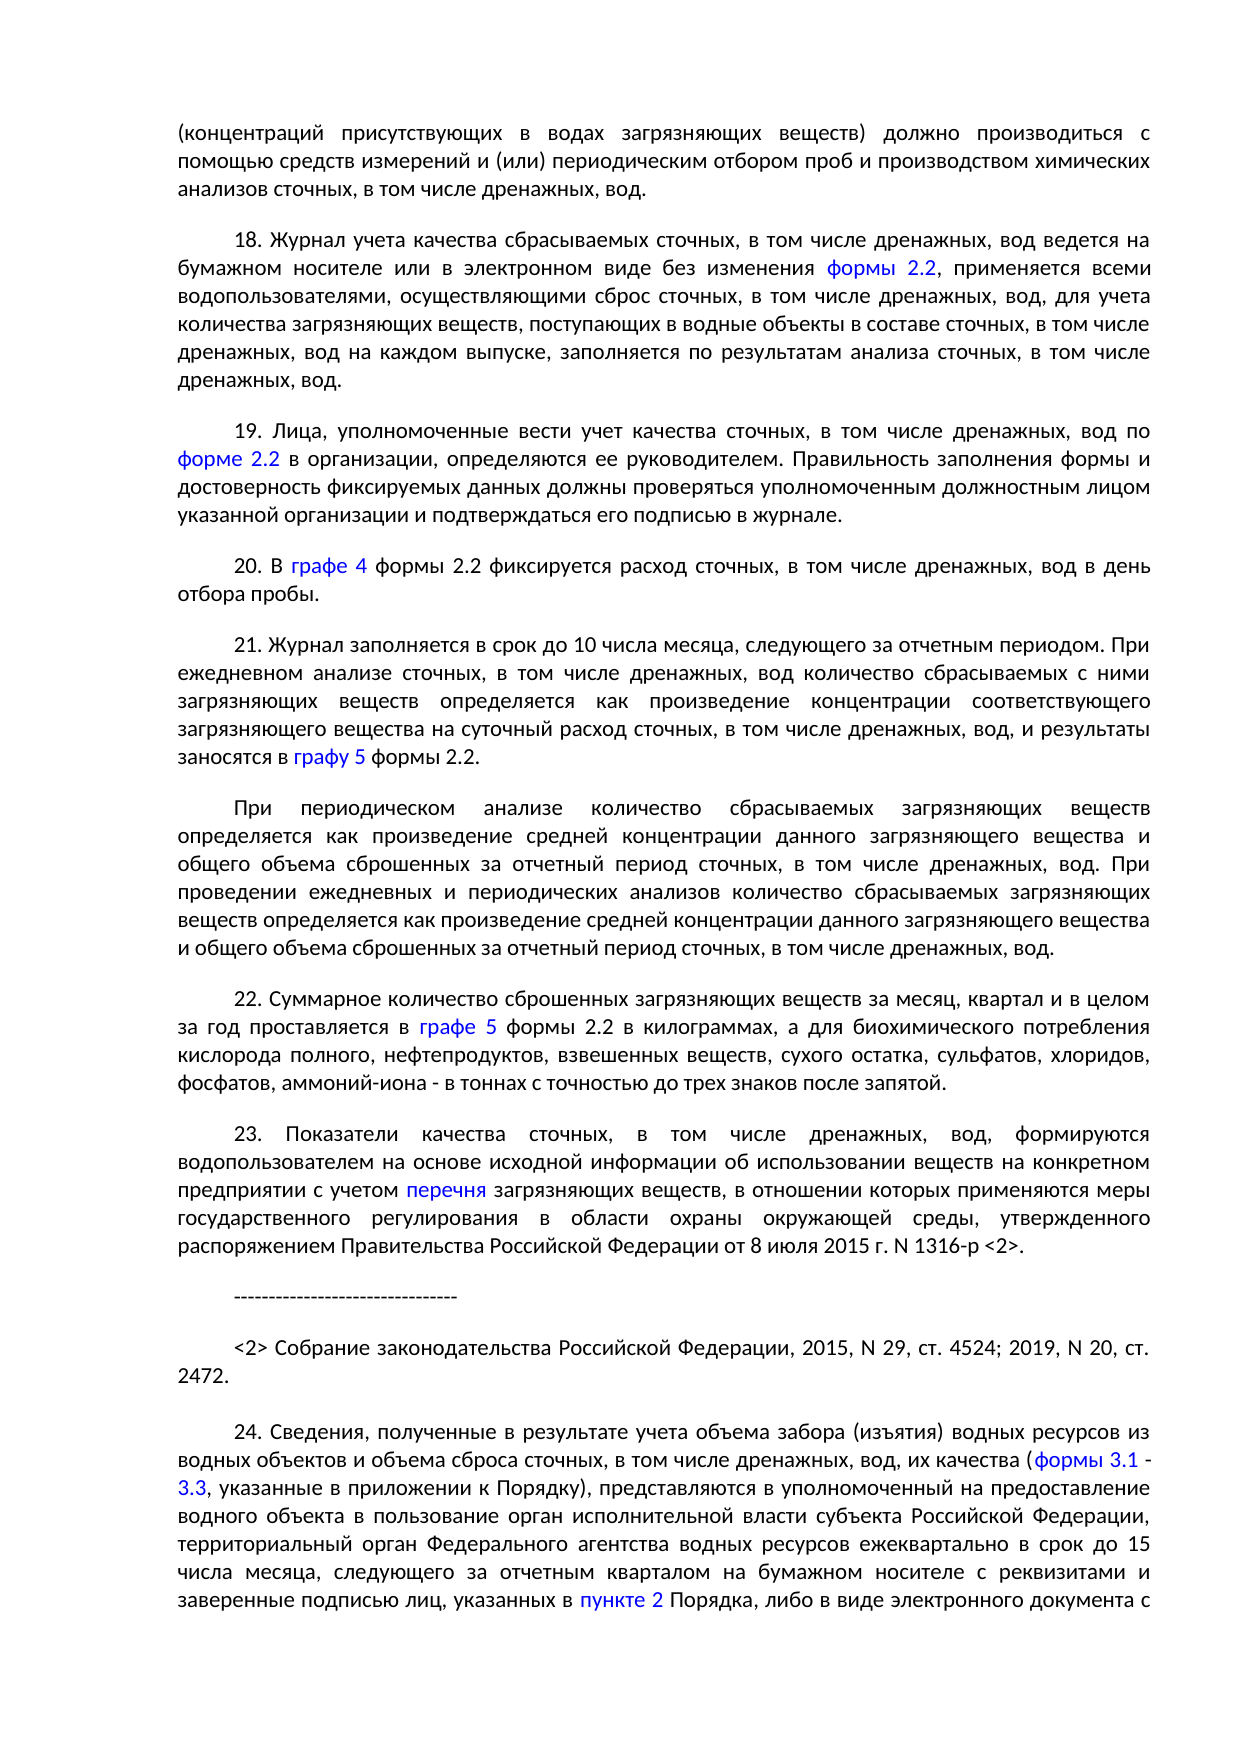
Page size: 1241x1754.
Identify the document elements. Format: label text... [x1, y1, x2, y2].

text 21. Журнал заполняется в срок до 10 числа месяца, следующего за отчетным периодом. При ежедневном анализе сточных, в том числе дренажных, вод количество сбрасываемых с ними загрязняющих веществ определяется как произведение концентрации соответствующего загрязняющего вещества на суточный расход сточных, в том числе дренажных, вод, и результаты заносятся в графу 5 формы 2.2. [177, 630, 1152, 770]
text <2> Собрание законодательства Российской Федерации, 2015, N 29, ст. 4524; 2019, N 20, ст. 2472. [177, 1333, 1152, 1389]
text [177, 118, 1152, 202]
text 19. Лица, уполномоченные вести учет качества сточных, в том числе дренажных, вод по форме 2.2 в организации, определяются ее руководителем. Правильность заполнения формы и достоверность фиксируемых данных должны проверяться уполномоченным должностным лицом указанной организации и подтверждаться его подписью в журнале. [177, 416, 1152, 528]
text 20. В графе 4 формы 2.2 фиксируется расход сточных, в том числе дренажных, вод в день отбора пробы. [177, 551, 1152, 607]
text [177, 1417, 1152, 1613]
text 22. Суммарное количество сброшенных загрязняющих веществ за месяц, квартал и в целом за год проставляется в графе 5 формы 2.2 в килограммах, а для биохимического потребления кислорода полного, нефтепродуктов, взвешенных веществ, сухого остатка, сульфатов, хлоридов, фосфатов, аммоний-иона - в тоннах с точностью до трех знаков после запятой. [177, 984, 1152, 1096]
text 18. Журнал учета качества сбрасываемых сточных, в том числе дренажных, вод ведется на бумажном носителе или в электронном виде без изменения формы 2.2, применяется всеми водопользователями, осуществляющими сброс сточных, в том числе дренажных, вод, для учета количества загрязняющих веществ, поступающих в водные объекты в составе сточных, в том числе дренажных, вод на каждом выпуске, заполняется по результатам анализа сточных, в том числе дренажных, вод. [177, 225, 1152, 393]
text 23. Показатели качества сточных, в том числе дренажных, вод, формируются водопользователем на основе исходной информации об использовании веществ на конкретном предприятии с учетом перечня загрязняющих веществ, в отношении которых применяются меры государственного регулирования в области охраны окружающей среды, утвержденного распоряжением Правительства Российской Федерации от 8 июля 2015 г. N 1316-р <2>. [177, 1119, 1152, 1259]
text -------------------------------- [177, 1282, 1152, 1310]
text При периодическом анализе количество сбрасываемых загрязняющих веществ определяется как произведение средней концентрации данного загрязняющего вещества и общего объема сброшенных за отчетный период сточных, в том числе дренажных, вод. При проведении ежедневных и периодических анализов количество сбрасываемых загрязняющих веществ определяется как произведение средней концентрации данного загрязняющего вещества и общего объема сброшенных за отчетный период сточных, в том числе дренажных, вод. [177, 793, 1152, 961]
